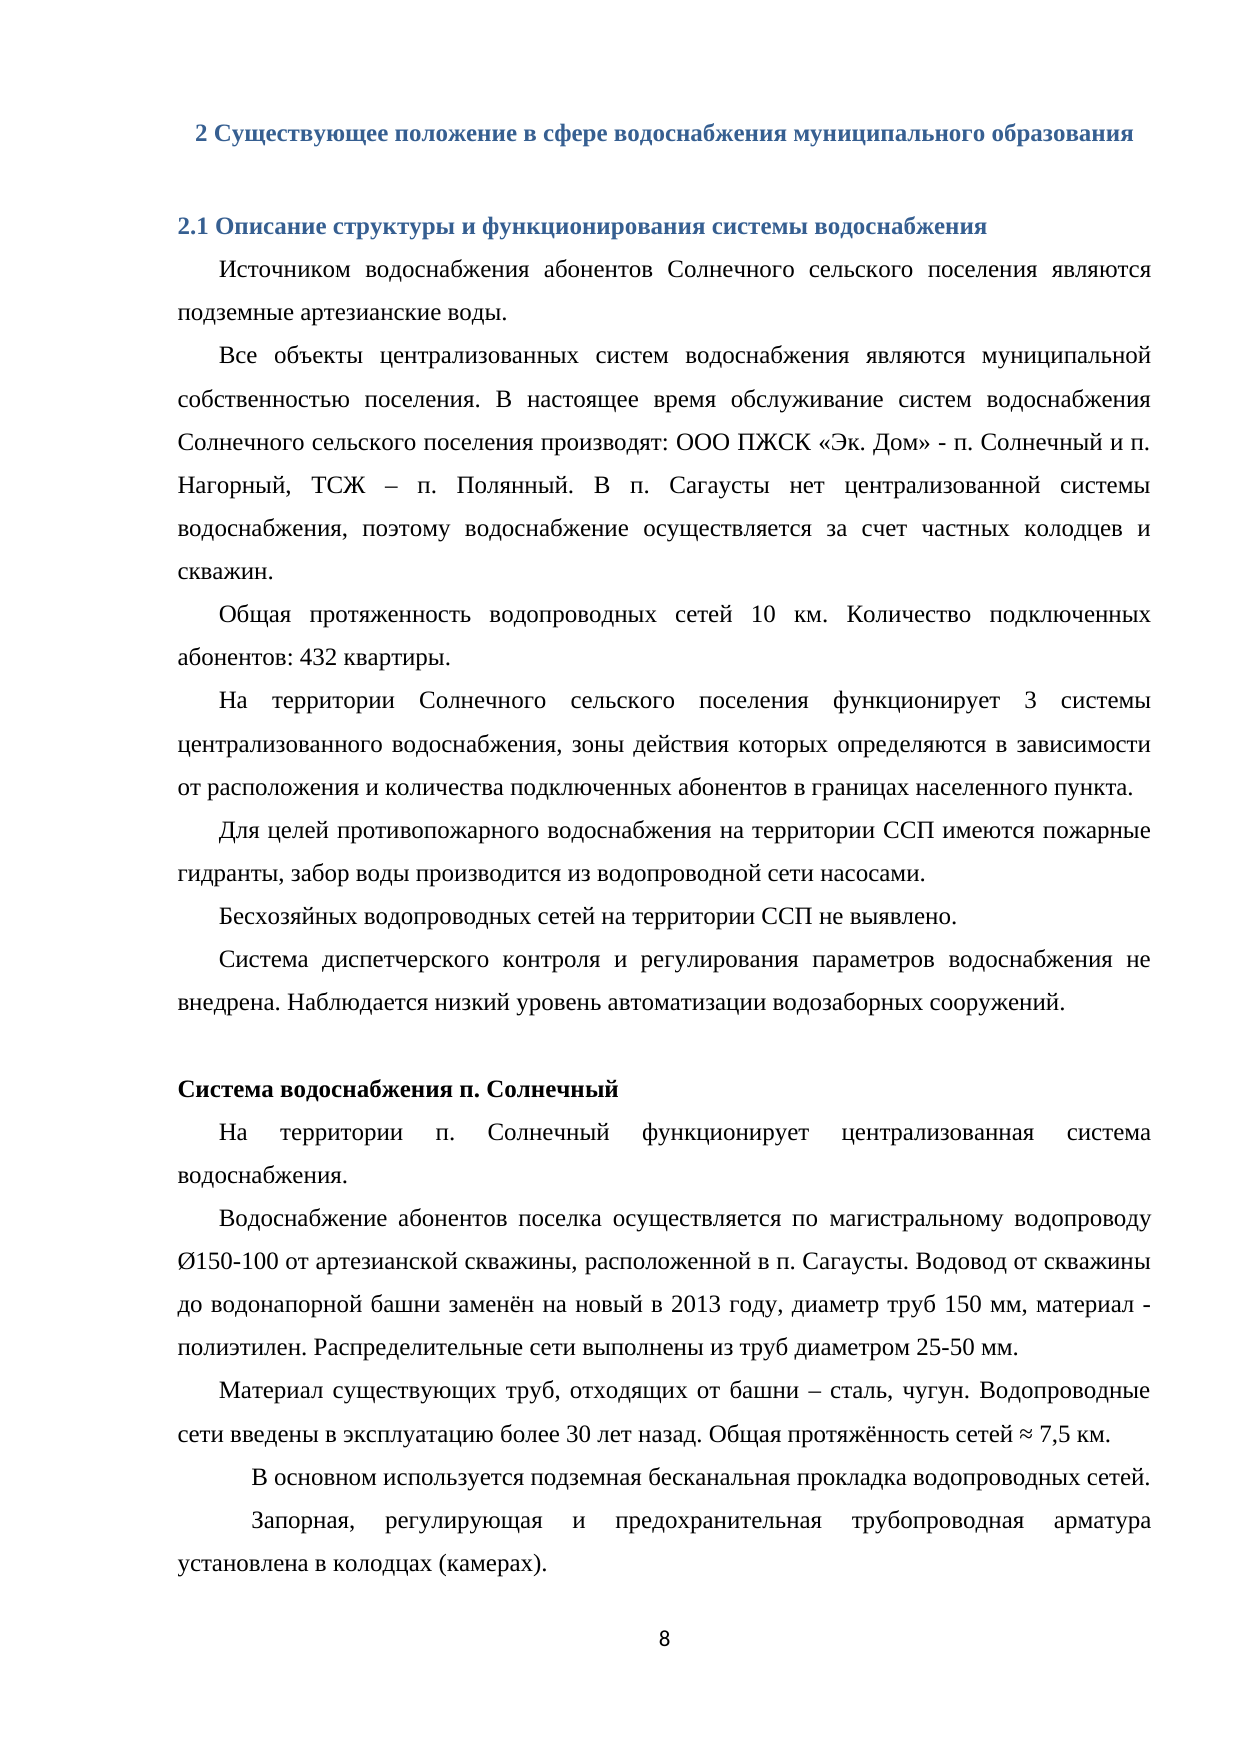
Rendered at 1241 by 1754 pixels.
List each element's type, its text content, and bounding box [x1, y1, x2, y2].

text Источником водоснабжения абонентов Солнечного сельского поселения являются подземные артезианские воды. [177, 254, 1152, 326]
text В основном используется подземная бесканальная прокладка водопроводных сетей. [177, 1462, 1152, 1491]
text На территории п. Солнечный функционирует централизованная система водоснабжения. [177, 1117, 1152, 1189]
text Общая протяженность водопроводных сетей 10 км. Количество подключенных абонентов: 432 квартиры. [177, 599, 1152, 671]
text Система диспетчерского контроля и регулирования параметров водоснабжения не внедрена. Наблюдается низкий уровень автоматизации водозаборных сооружений. [177, 944, 1152, 1016]
text Водоснабжение абонентов поселка осуществляется по магистральному водопроводу Ø150-100 от артезианской скважины, расположенной в п. Сагаусты. Водовод от скважины до водонапорной башни заменён на новый в 2013 году, диаметр труб 150 мм, материал - полиэтилен. Распределительные сети выполнены из труб диаметром 25-50 мм. [177, 1203, 1152, 1361]
text Бесхозяйных водопроводных сетей на территории ССП не выявлено. [177, 901, 1152, 930]
subtitle 2 Существующее положение в сфере водоснабжения муниципального образования [177, 118, 1152, 147]
text Материал существующих труб, отходящих от башни – сталь, чугун. Водопроводные сети введены в эксплуатацию более 30 лет назад. Общая протяжённость сетей ≈ 7,5 км. [177, 1376, 1152, 1447]
text Запорная, регулирующая и предохранительная трубопроводная арматура установлена в колодцах (камерах). [177, 1505, 1152, 1577]
text На территории Солнечного сельского поселения функционирует 3 системы централизованного водоснабжения, зоны действия которых определяются в зависимости от расположения и количества подключенных абонентов в границах населенного пункта. [177, 686, 1152, 801]
text Все объекты централизованных систем водоснабжения являются муниципальной собственностью поселения. В настоящее время обслуживание систем водоснабжения Солнечного сельского поселения производят: ООО ПЖСК «Эк. Дом» - п. Солнечный и п. Нагорный, ТСЖ – п. Полянный. В п. Сагаусты нет централизованной системы водоснабжения, поэтому водоснабжение осуществляется за счет частных колодцев и скважин. [177, 341, 1152, 585]
text Для целей противопожарного водоснабжения на территории ССП имеются пожарные гидранты, забор воды производится из водопроводной сети насосами. [177, 815, 1152, 887]
subtitle 2.1 Описание структуры и функционирования системы водоснабжения [177, 211, 1152, 240]
text Система водоснабжения п. Солнечный [177, 1074, 1152, 1102]
